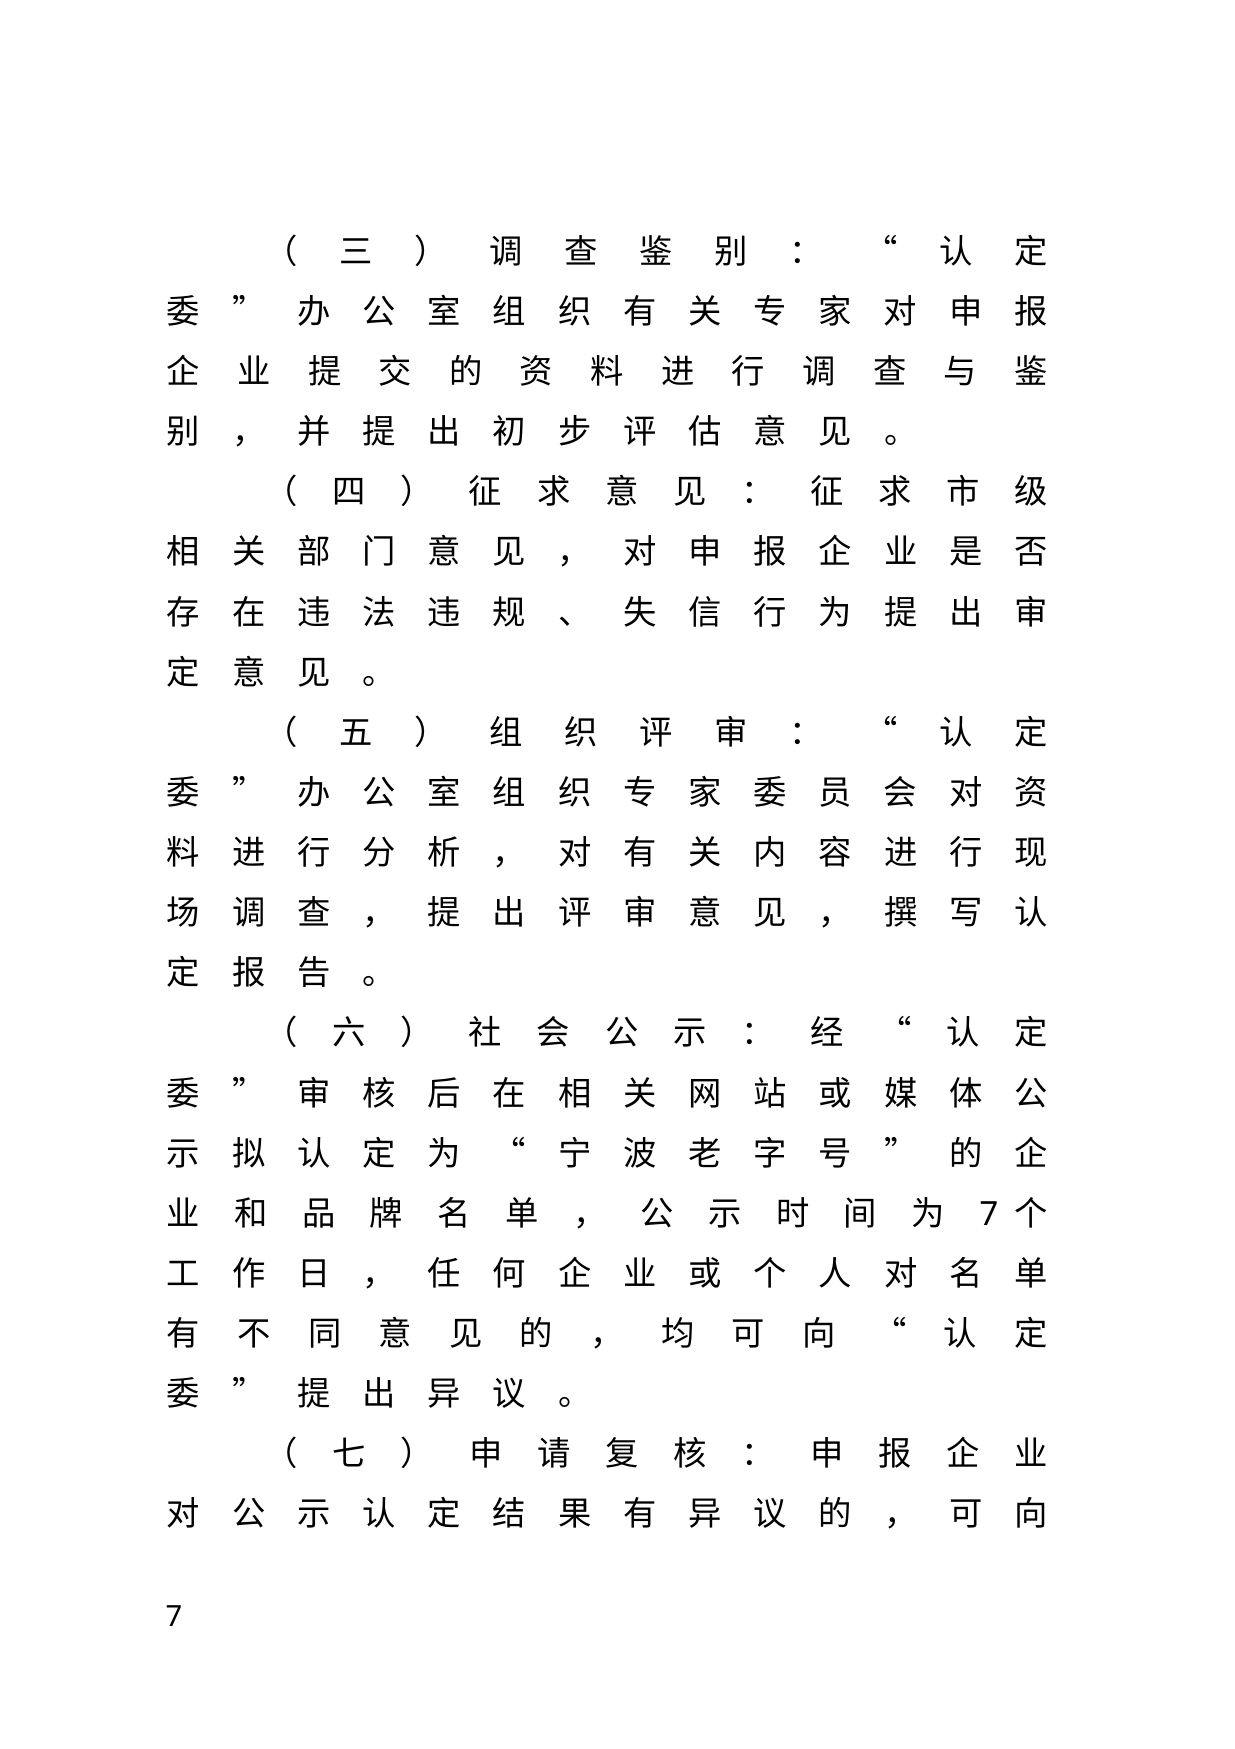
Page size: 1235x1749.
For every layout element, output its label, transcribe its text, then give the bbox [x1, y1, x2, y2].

text （四）征求意见：征求市级相关部门意见，对申报企业是否存在违法违规、失信行为提出审定意见。 [167, 459, 1079, 700]
text （六）社会公示：经“认定委”审核后在相关网站或媒体公示拟认定为“宁波老字号”的企业和品牌名单，公示时间为7个工作日，任何企业或个人对名单有不同意见的，均可向“认定委”提出异议。 [167, 1000, 1079, 1421]
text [167, 1421, 1079, 1541]
text （三）调查鉴别：“认定委”办公室组织有关专家对申报企业提交的资料进行调查与鉴别，并提出初步评估意见。 [167, 219, 1079, 459]
text （五）组织评审：“认定委”办公室组织专家委员会对资料进行分析，对有关内容进行现场调查，提出评审意见，撰写认定报告。 [167, 700, 1079, 1000]
